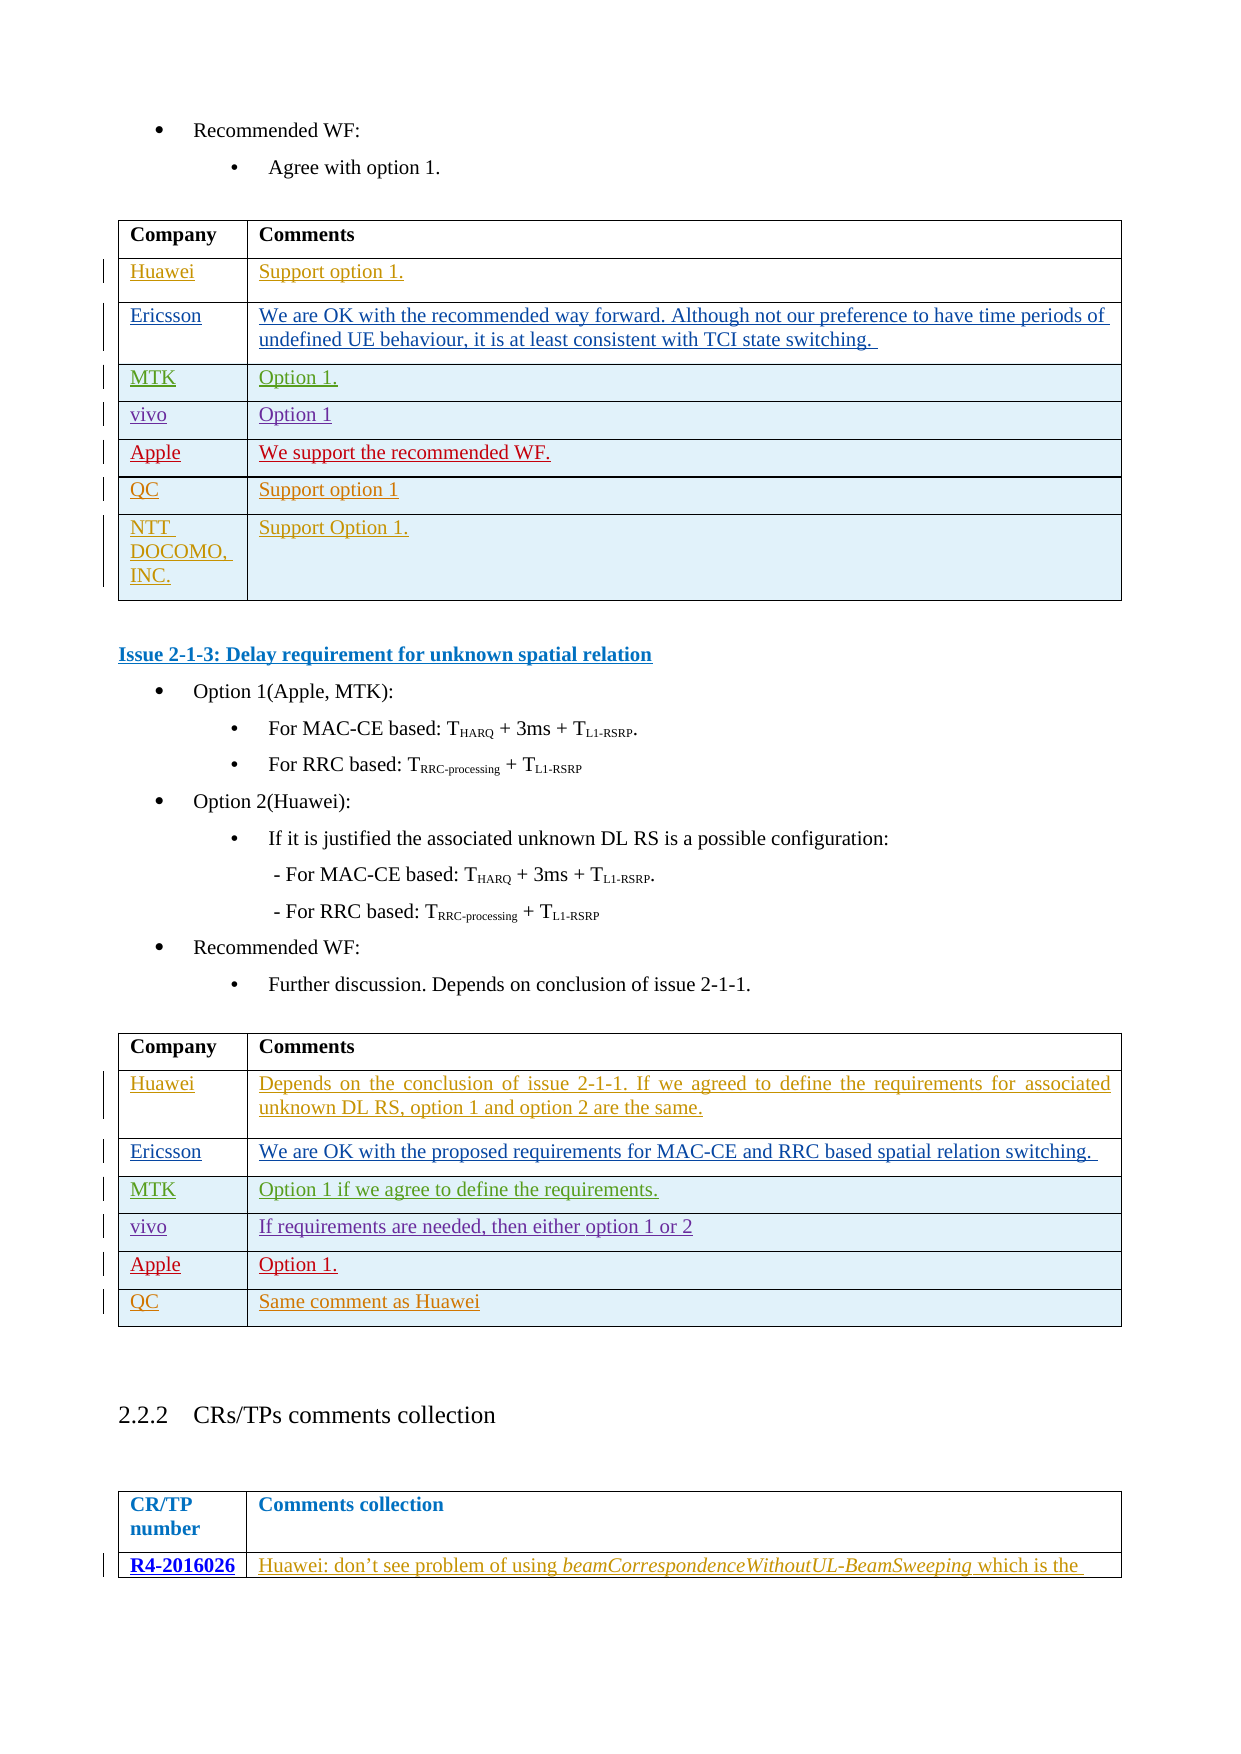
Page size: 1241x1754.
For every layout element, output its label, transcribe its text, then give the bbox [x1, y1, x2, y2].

table_header Company [119, 1034, 247, 1070]
table_cell [248, 259, 1121, 302]
table_cell R4-2016026 Ericsson [119, 1553, 246, 1577]
subtitle CRs/TPs comments collection [118, 1400, 1122, 1429]
list Recommended WF: [156, 935, 1122, 959]
table_cell [119, 259, 247, 302]
table_header CR/TP number [119, 1492, 246, 1552]
table_header Comments collection [247, 1492, 1121, 1552]
table_cell [248, 1071, 1121, 1138]
text Issue 2-1-3: Delay requirement for unknown spatial relation [118, 642, 1122, 666]
table_cell [119, 303, 247, 363]
table_cell [248, 1139, 1121, 1176]
table_header Comments [248, 1034, 1121, 1070]
table_cell [119, 1071, 247, 1138]
table_header Company [119, 221, 247, 258]
list Option 1(Apple, MTK): [156, 679, 1122, 703]
list Option 2(Huawei): [156, 789, 1122, 813]
list For RRC based: TRRC-processing + TL1-RSRP [231, 752, 1122, 776]
table_header Comments [248, 221, 1121, 258]
list For MAC-CE based: THARQ + 3ms + TL1-RSRP. [231, 716, 1122, 740]
text - For RRC based: TRRC-processing + TL1-RSRP [268, 899, 1122, 923]
list Agree with option 1. [231, 154, 1122, 179]
list Further discussion. Depends on conclusion of issue 2-1-1. [231, 972, 1122, 996]
table_cell [119, 1139, 247, 1176]
table_cell [248, 303, 1121, 363]
table_cell . [247, 1553, 1121, 1577]
list Recommended WF: [156, 118, 1122, 142]
list If it is justified the associated unknown DL RS is a possible configuration: [231, 825, 1122, 849]
text - For MAC-CE based: THARQ + 3ms + TL1-RSRP. [268, 862, 1122, 886]
